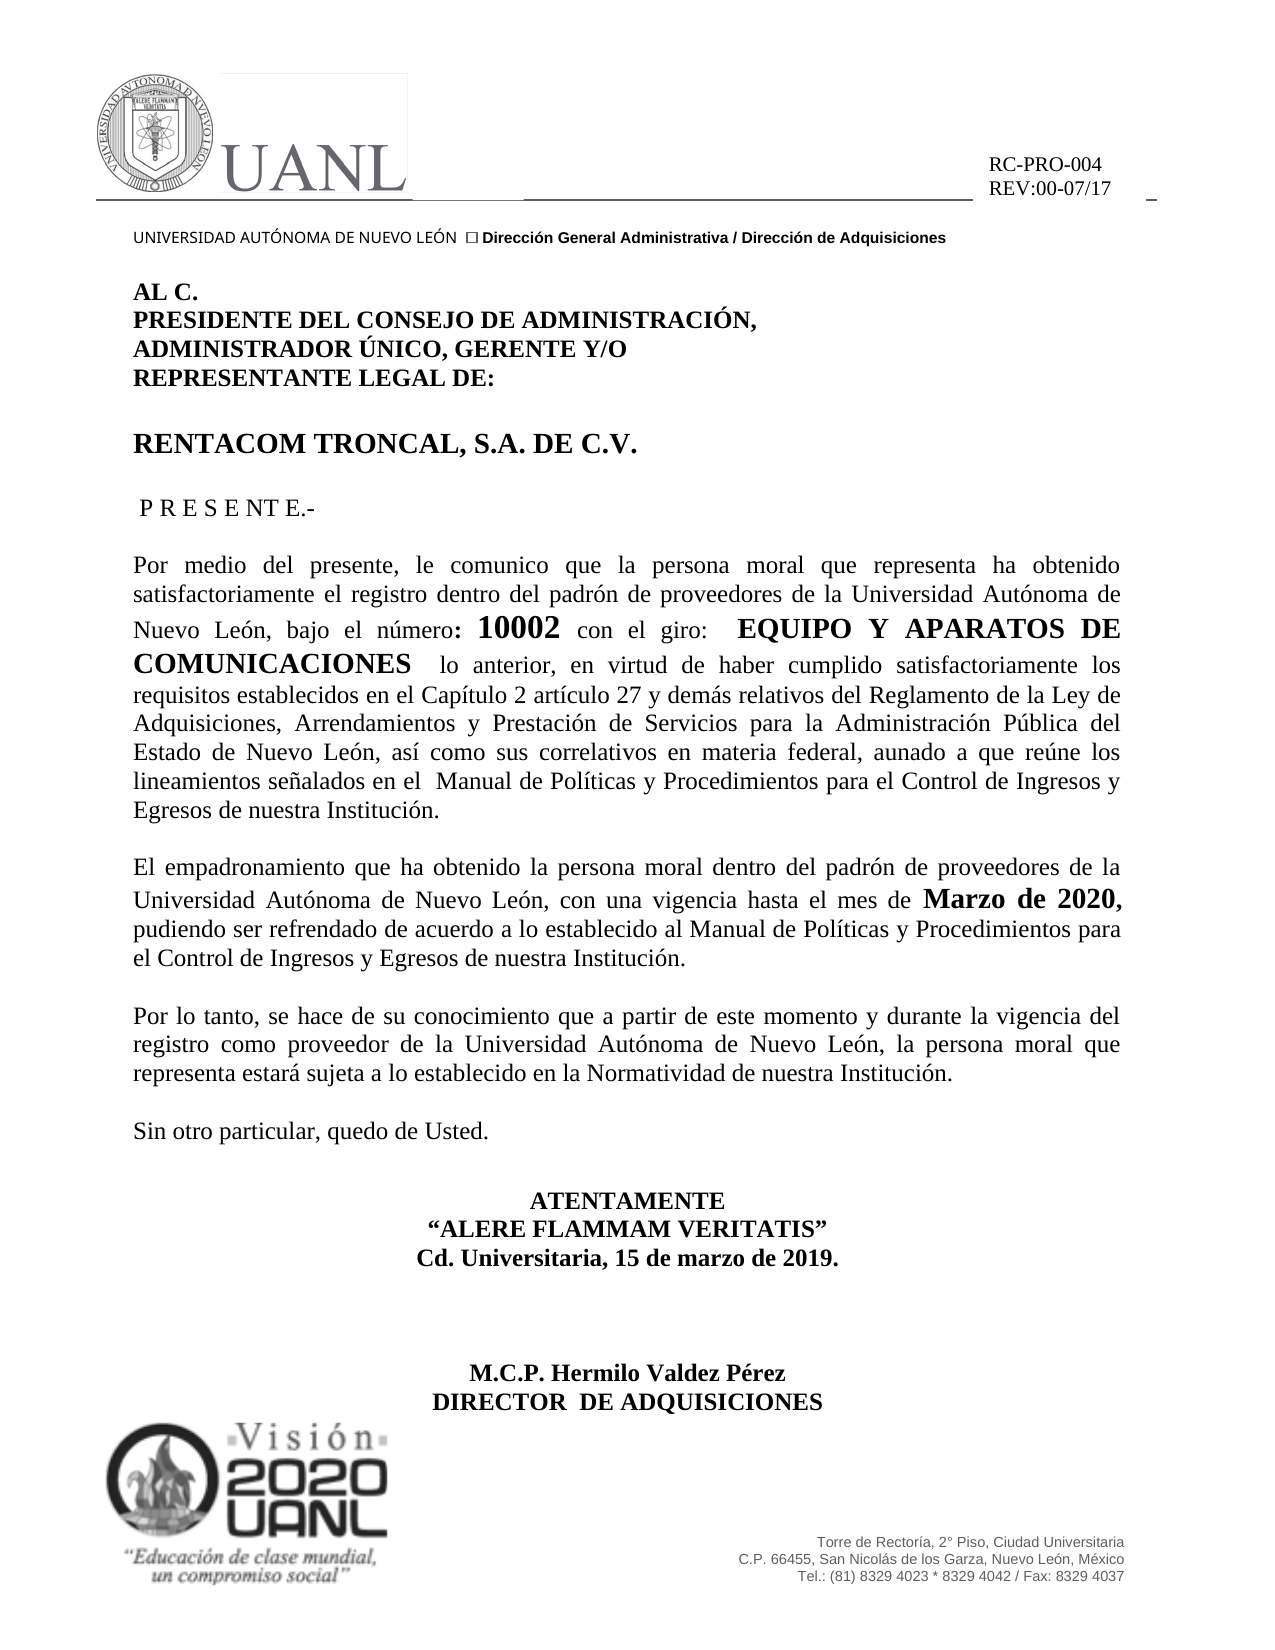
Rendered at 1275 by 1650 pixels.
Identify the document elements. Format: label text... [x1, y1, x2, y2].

text ADMINISTRADOR ÚNICO, GERENTE Y/O [133, 334, 1122, 363]
text P R E S E NT E.- [133, 493, 1122, 522]
subtitle Cd. Universitaria, 15 de marzo de 2019. [133, 1243, 1122, 1272]
text Sin otro particular, quedo de Usted. [133, 1116, 1122, 1144]
text M.C.P. Hermilo Valdez Pérez [133, 1358, 1122, 1387]
text ATENTAMENTE [133, 1186, 1122, 1214]
text REPRESENTANTE LEGAL DE: [133, 363, 1122, 392]
text AL C. [133, 277, 1122, 305]
text El empadronamiento que ha obtenido la persona moral dentro del padrón de proveedores de la Universidad Autónoma de Nuevo León, con una vigencia hasta el mes de Marzo de 2020, pudiendo ser refrendado de acuerdo a lo establecido al Manual de Políticas y Procedimientos para el Control de Ingresos y Egresos de nuestra Institución. [133, 852, 1122, 972]
text “ALERE FLAMMAM VERITATIS” [133, 1214, 1122, 1243]
text DIRECTOR DE ADQUISICIONES [133, 1387, 1122, 1416]
text Por medio del presente, le comunico que la persona moral que representa ha obtenido satisfactoriamente el registro dentro del padrón de proveedores de la Universidad Autónoma de Nuevo León, bajo el número: 10002 con el giro: EQUIPO Y APARATOS DE COMUNICACIONES lo anterior, en virtud de haber cumplido satisfactoriamente los requisitos establecidos en el Capítulo 2 artículo 27 y demás relativos del Reglamento de la Ley de Adquisiciones, Arrendamientos y Prestación de Servicios para la Administración Pública del Estado de Nuevo León, así como sus correlativos en materia federal, aunado a que reúne los lineamientos señalados en el Manual de Políticas y Procedimientos para el Control de Ingresos y Egresos de nuestra Institución. [133, 550, 1122, 823]
text Por lo tanto, se hace de su conocimiento que a partir de este momento y durante la vigencia del registro como proveedor de de Nuevo León, la persona moral que representa estará sujeta a lo establecido en la Normatividad de nuestra Institución. [133, 1001, 1122, 1087]
text PRESIDENTE DEL CONSEJO DE ADMINISTRACIÓN, [133, 305, 1122, 334]
text RENTACOM TRONCAL, S.A. DE C.V. [133, 426, 1122, 459]
picture [95, 73, 408, 193]
